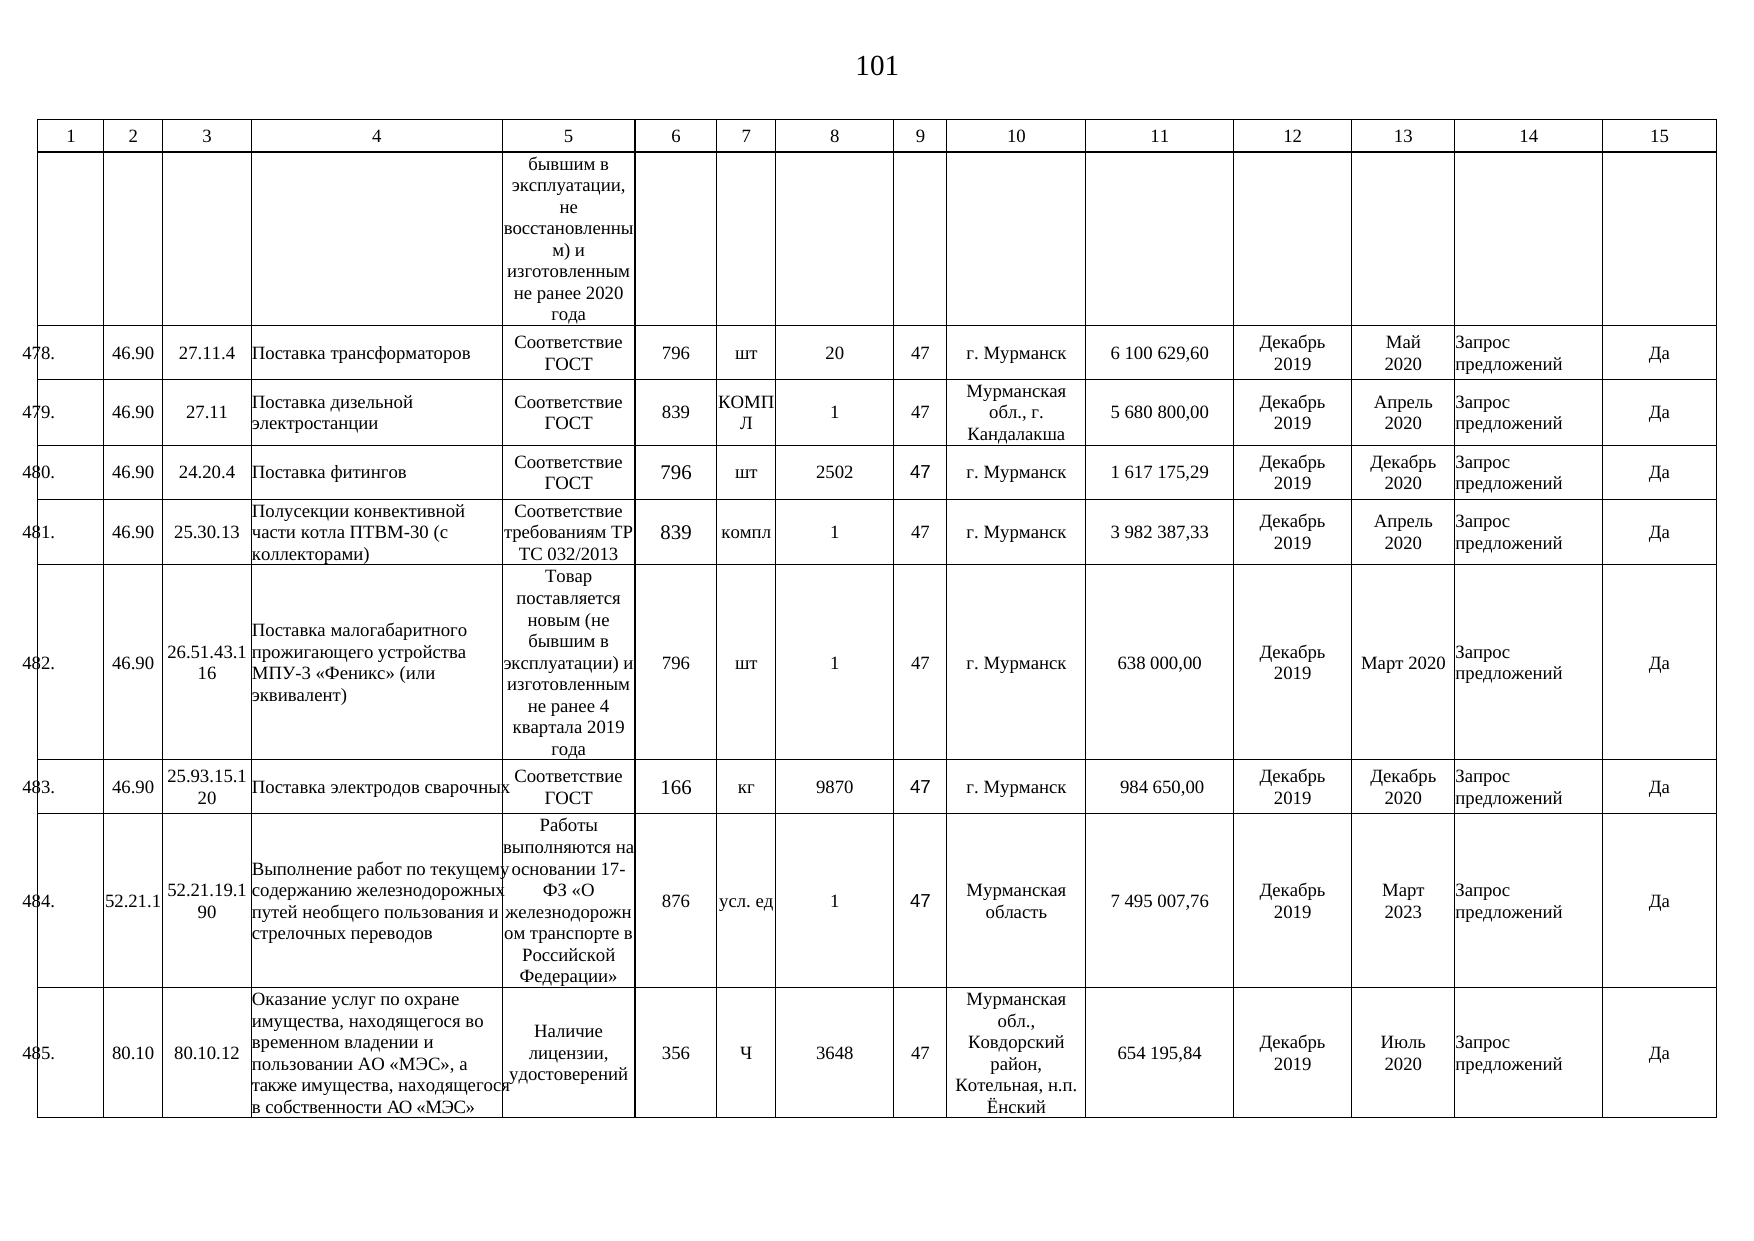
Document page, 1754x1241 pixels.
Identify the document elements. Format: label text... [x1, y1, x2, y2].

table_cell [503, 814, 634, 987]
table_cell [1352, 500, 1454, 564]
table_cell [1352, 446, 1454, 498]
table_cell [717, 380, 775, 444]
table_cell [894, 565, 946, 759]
table_header 8 [776, 120, 893, 151]
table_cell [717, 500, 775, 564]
table_header 14 [1455, 120, 1602, 151]
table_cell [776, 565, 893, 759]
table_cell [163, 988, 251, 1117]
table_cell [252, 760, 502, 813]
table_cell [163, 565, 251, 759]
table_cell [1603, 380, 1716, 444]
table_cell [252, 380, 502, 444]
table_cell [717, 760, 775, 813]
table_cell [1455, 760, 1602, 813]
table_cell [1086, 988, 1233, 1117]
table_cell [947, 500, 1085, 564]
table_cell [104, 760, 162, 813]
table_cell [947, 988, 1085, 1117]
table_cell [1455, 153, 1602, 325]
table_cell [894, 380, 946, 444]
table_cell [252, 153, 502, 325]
table_header 5 [503, 120, 634, 151]
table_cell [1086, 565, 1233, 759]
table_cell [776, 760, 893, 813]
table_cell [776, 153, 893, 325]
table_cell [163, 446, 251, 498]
table_header 9 [894, 120, 946, 151]
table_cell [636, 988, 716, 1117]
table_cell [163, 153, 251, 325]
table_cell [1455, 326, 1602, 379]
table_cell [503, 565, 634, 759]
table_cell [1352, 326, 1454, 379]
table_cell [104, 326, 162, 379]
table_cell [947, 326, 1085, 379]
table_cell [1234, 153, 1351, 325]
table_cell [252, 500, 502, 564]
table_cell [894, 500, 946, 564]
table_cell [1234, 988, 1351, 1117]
table_header 4 [252, 120, 502, 151]
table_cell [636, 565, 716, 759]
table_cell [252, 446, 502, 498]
table_header 15 [1603, 120, 1716, 151]
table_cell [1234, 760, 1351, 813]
table_header 11 [1086, 120, 1233, 151]
table_header 3 [163, 120, 251, 151]
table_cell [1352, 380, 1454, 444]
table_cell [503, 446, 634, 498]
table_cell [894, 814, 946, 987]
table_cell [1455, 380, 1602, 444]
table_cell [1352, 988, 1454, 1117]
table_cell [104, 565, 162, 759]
table_header 12 [1234, 120, 1351, 151]
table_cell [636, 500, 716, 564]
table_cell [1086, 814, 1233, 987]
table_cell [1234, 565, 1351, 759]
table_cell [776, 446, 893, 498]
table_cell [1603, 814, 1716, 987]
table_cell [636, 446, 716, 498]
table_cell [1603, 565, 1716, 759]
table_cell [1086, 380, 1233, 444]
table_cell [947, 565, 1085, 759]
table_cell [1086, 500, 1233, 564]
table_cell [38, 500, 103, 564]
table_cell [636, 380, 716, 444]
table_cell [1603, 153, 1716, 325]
table_header 7 [717, 120, 775, 151]
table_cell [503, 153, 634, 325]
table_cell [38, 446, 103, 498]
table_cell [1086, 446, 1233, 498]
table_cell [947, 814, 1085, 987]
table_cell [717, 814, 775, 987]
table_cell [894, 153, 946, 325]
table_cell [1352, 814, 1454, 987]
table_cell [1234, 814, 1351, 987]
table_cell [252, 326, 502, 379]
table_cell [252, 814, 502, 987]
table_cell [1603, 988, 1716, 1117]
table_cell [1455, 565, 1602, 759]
table_header 10 [947, 120, 1085, 151]
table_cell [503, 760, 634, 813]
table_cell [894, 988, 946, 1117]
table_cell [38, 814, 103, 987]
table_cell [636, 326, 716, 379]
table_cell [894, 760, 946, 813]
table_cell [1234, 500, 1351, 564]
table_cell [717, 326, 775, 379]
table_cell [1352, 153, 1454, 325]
table_header 1 [38, 120, 103, 151]
table_header 13 [1352, 120, 1454, 151]
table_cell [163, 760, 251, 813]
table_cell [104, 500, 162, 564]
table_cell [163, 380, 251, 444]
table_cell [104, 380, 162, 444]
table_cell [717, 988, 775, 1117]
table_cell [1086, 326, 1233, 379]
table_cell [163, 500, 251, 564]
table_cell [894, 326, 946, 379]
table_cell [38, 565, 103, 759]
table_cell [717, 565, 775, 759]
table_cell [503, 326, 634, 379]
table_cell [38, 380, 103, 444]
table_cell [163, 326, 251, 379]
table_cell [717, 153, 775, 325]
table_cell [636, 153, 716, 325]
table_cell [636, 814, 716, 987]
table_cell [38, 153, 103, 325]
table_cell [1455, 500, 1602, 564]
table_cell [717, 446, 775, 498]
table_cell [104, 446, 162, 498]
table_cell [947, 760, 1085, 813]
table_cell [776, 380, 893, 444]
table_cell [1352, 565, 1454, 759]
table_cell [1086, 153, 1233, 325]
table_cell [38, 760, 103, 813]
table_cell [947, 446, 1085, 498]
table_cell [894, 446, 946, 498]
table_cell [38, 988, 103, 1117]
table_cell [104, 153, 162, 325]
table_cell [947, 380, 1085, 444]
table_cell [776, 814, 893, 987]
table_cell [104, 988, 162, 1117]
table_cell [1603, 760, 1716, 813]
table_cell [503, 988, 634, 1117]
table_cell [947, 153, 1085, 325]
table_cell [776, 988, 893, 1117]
table_header 2 [104, 120, 162, 151]
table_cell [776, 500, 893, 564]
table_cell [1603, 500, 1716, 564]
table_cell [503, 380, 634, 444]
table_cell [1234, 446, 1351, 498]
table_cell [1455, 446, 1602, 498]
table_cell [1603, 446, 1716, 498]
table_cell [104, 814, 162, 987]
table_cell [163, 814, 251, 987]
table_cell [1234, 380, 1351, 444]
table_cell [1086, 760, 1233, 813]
table_header 6 [636, 120, 716, 151]
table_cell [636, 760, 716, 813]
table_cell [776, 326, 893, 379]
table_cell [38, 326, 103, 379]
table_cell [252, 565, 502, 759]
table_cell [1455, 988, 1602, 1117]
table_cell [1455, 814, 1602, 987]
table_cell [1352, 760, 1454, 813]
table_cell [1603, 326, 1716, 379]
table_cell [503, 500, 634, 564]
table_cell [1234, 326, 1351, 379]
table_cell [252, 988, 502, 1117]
